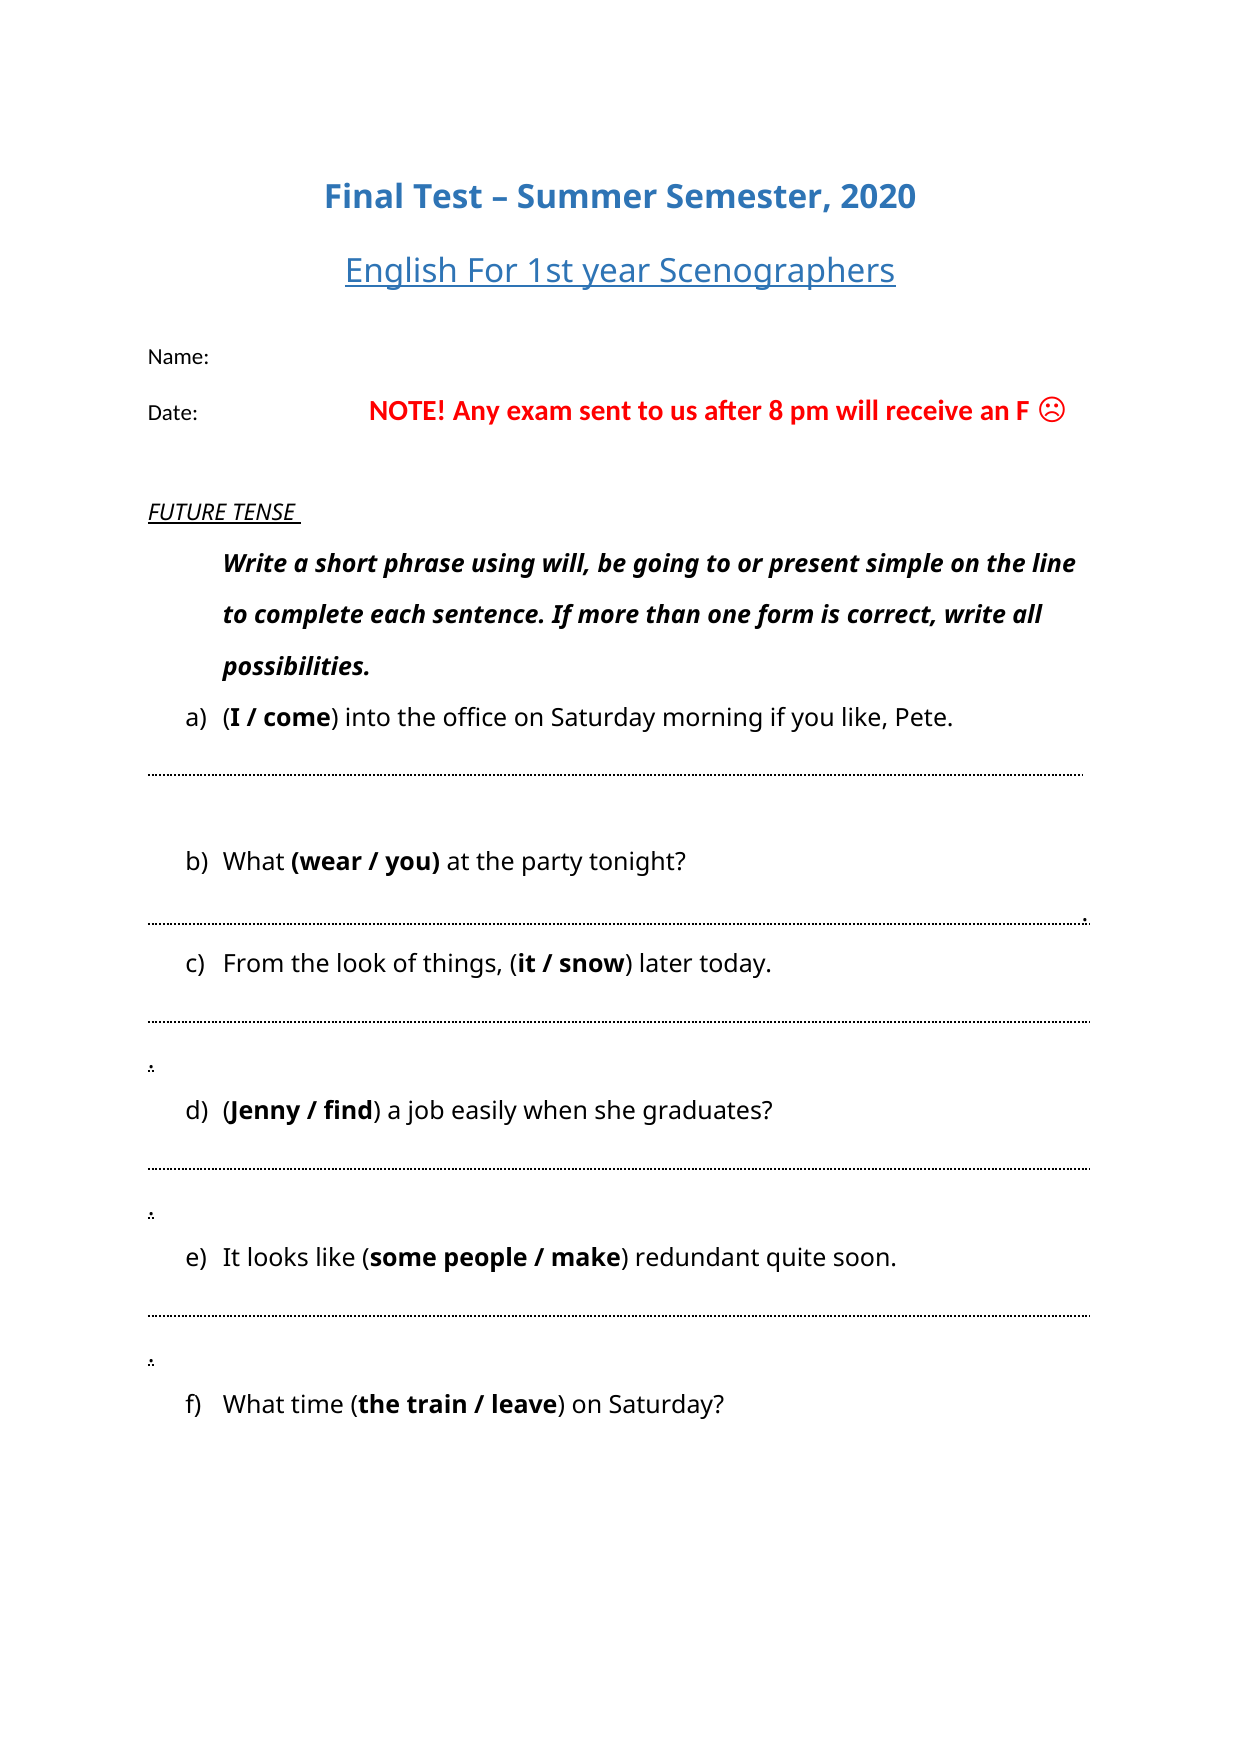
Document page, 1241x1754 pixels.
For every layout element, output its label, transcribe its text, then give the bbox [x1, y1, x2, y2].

text FUTURE TENSE [148, 496, 1093, 527]
list What (wear / you) at the party tonight? [185, 843, 1093, 877]
text . [148, 1143, 1093, 1222]
list (I / come) into the office on Saturday morning if you like, Pete. [185, 699, 1093, 733]
text English For 1st year Scenographers [148, 247, 1093, 292]
text Write a short phrase using will, be going to or present simple on the line to complete each sentence. If more than one form is correct, write all possibilities. [223, 546, 1093, 682]
text Name: [148, 342, 1093, 370]
text Date: NOTE! Any exam sent to us after 8 pm will receive an F [148, 389, 1093, 429]
text . [148, 996, 1093, 1075]
list What time (the train / leave) on Saturday? [185, 1387, 1093, 1421]
list (Jenny / find) a job easily when she graduates? [185, 1092, 1093, 1126]
list From the look of things, (it / snow) later today. [185, 945, 1093, 979]
text . [148, 894, 1093, 928]
text . [148, 1291, 1093, 1369]
list It looks like (some people / make) redundant quite soon. [185, 1239, 1093, 1273]
text Final Test – Summer Semester, 2020 [148, 173, 1093, 218]
